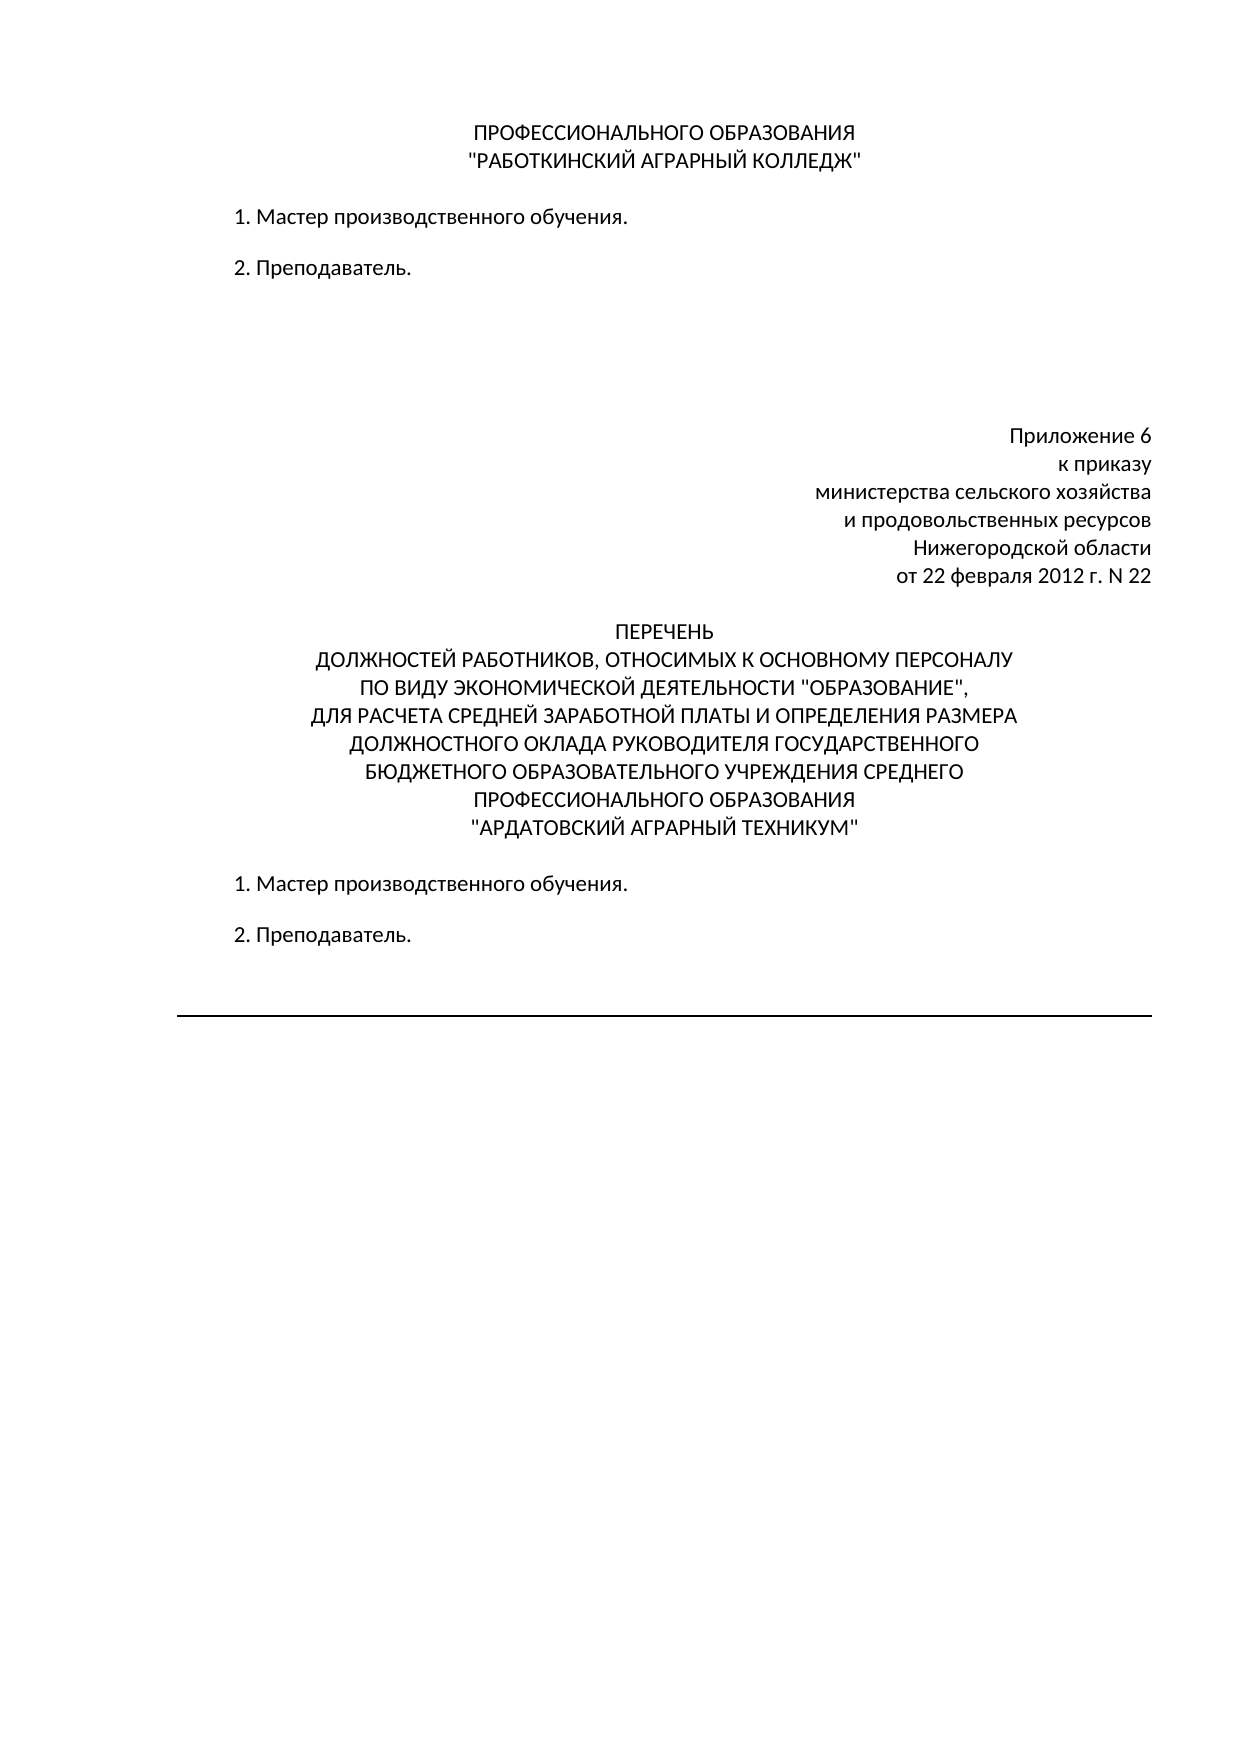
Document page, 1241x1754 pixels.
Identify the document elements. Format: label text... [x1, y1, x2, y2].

text ПРОФЕССИОНАЛЬНОГО ОБРАЗОВАНИЯ [177, 118, 1152, 146]
text 1. Мастер производственного обучения. [177, 869, 1152, 898]
text ДОЛЖНОСТНОГО ОКЛАДА РУКОВОДИТЕЛЯ ГОСУДАРСТВЕННОГО [177, 729, 1152, 757]
text к приказу [177, 449, 1152, 477]
text и продовольственных ресурсов [177, 505, 1152, 533]
text Нижегородской области [177, 533, 1152, 561]
text ДОЛЖНОСТЕЙ РАБОТНИКОВ, ОТНОСИМЫХ К ОСНОВНОМУ ПЕРСОНАЛУ [177, 645, 1152, 673]
text от 22 февраля 2012 г. N 22 [177, 561, 1152, 589]
text 2. Преподаватель. [177, 921, 1152, 948]
text ПЕРЕЧЕНЬ [177, 617, 1152, 645]
text 2. Преподаватель. [177, 253, 1152, 281]
text 1. Мастер производственного обучения. [177, 202, 1152, 230]
text ДЛЯ РАСЧЕТА СРЕДНЕЙ ЗАРАБОТНОЙ ПЛАТЫ И ОПРЕДЕЛЕНИЯ РАЗМЕРА [177, 701, 1152, 729]
text ПРОФЕССИОНАЛЬНОГО ОБРАЗОВАНИЯ [177, 786, 1152, 813]
text БЮДЖЕТНОГО ОБРАЗОВАТЕЛЬНОГО УЧРЕЖДЕНИЯ СРЕДНЕГО [177, 757, 1152, 786]
text "РАБОТКИНСКИЙ АГРАРНЫЙ КОЛЛЕДЖ" [177, 146, 1152, 174]
text "АРДАТОВСКИЙ АГРАРНЫЙ ТЕХНИКУМ" [177, 813, 1152, 842]
text Приложение 6 [177, 421, 1152, 449]
text ПО ВИДУ ЭКОНОМИЧЕСКОЙ ДЕЯТЕЛЬНОСТИ "ОБРАЗОВАНИЕ", [177, 673, 1152, 701]
text министерства сельского хозяйства [177, 477, 1152, 505]
